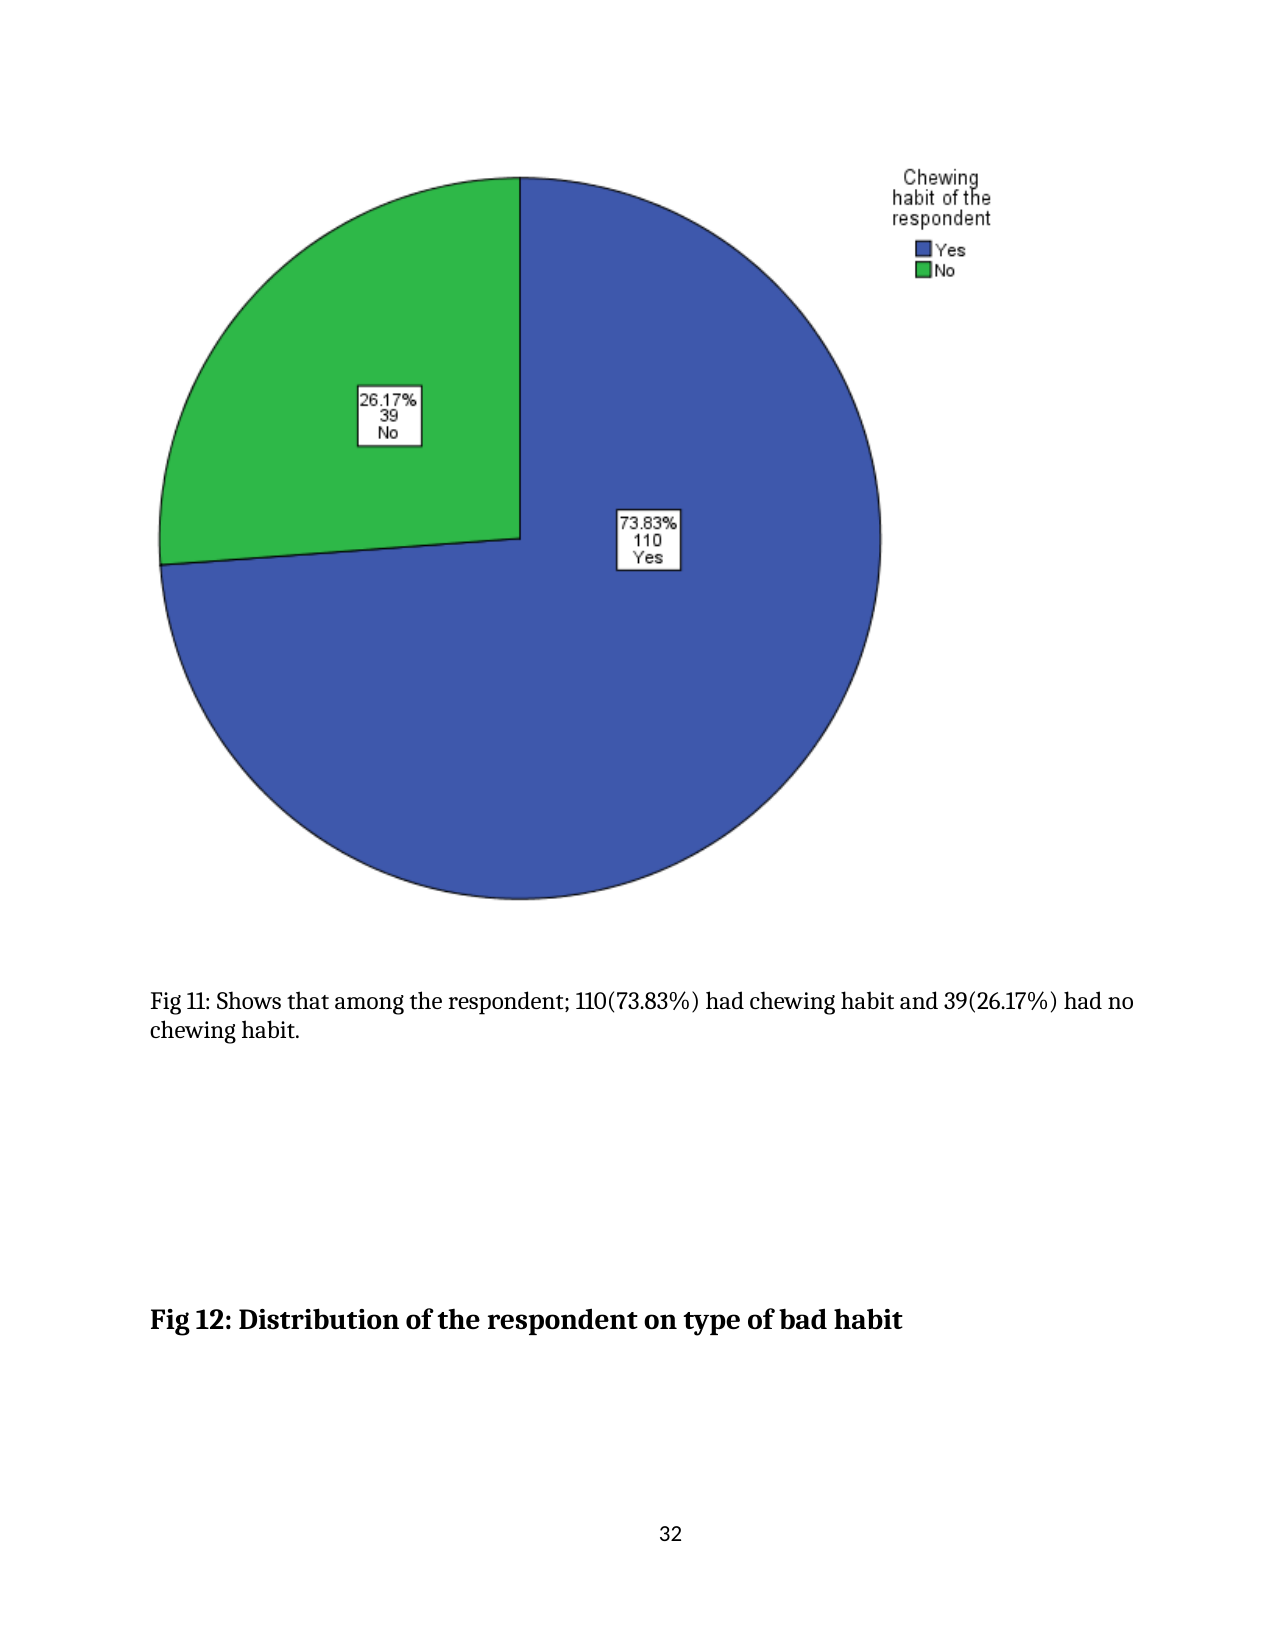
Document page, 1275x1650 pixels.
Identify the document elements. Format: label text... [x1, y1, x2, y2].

text Fig 11: Shows that among the respondent; 110(73.83%) had chewing habit and 39(26.17%) had no chewing habit. [150, 987, 1191, 1045]
text Fig 12: Distribution of the respondent on type of bad habit [150, 1303, 1191, 1337]
picture [150, 150, 1125, 930]
